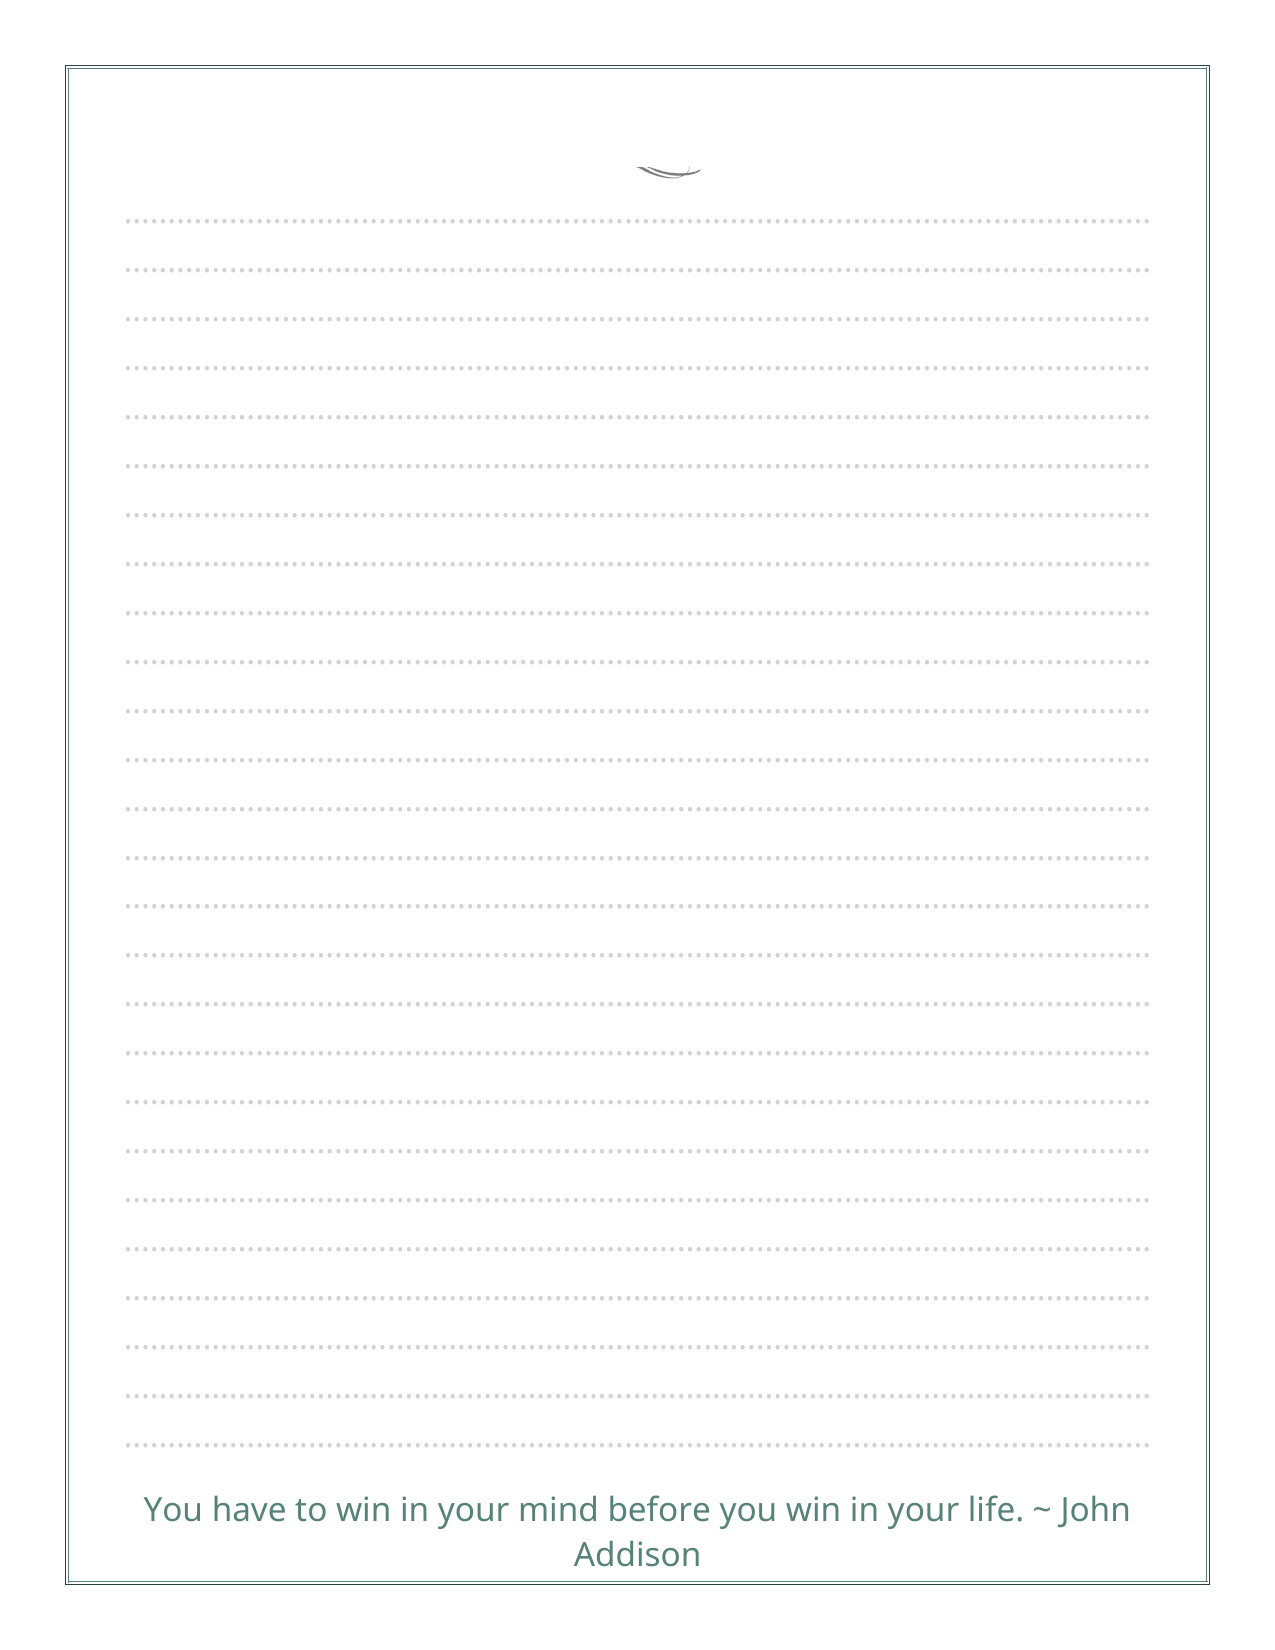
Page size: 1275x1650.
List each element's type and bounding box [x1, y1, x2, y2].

text [111, 188, 1164, 1457]
picture [570, 167, 705, 184]
